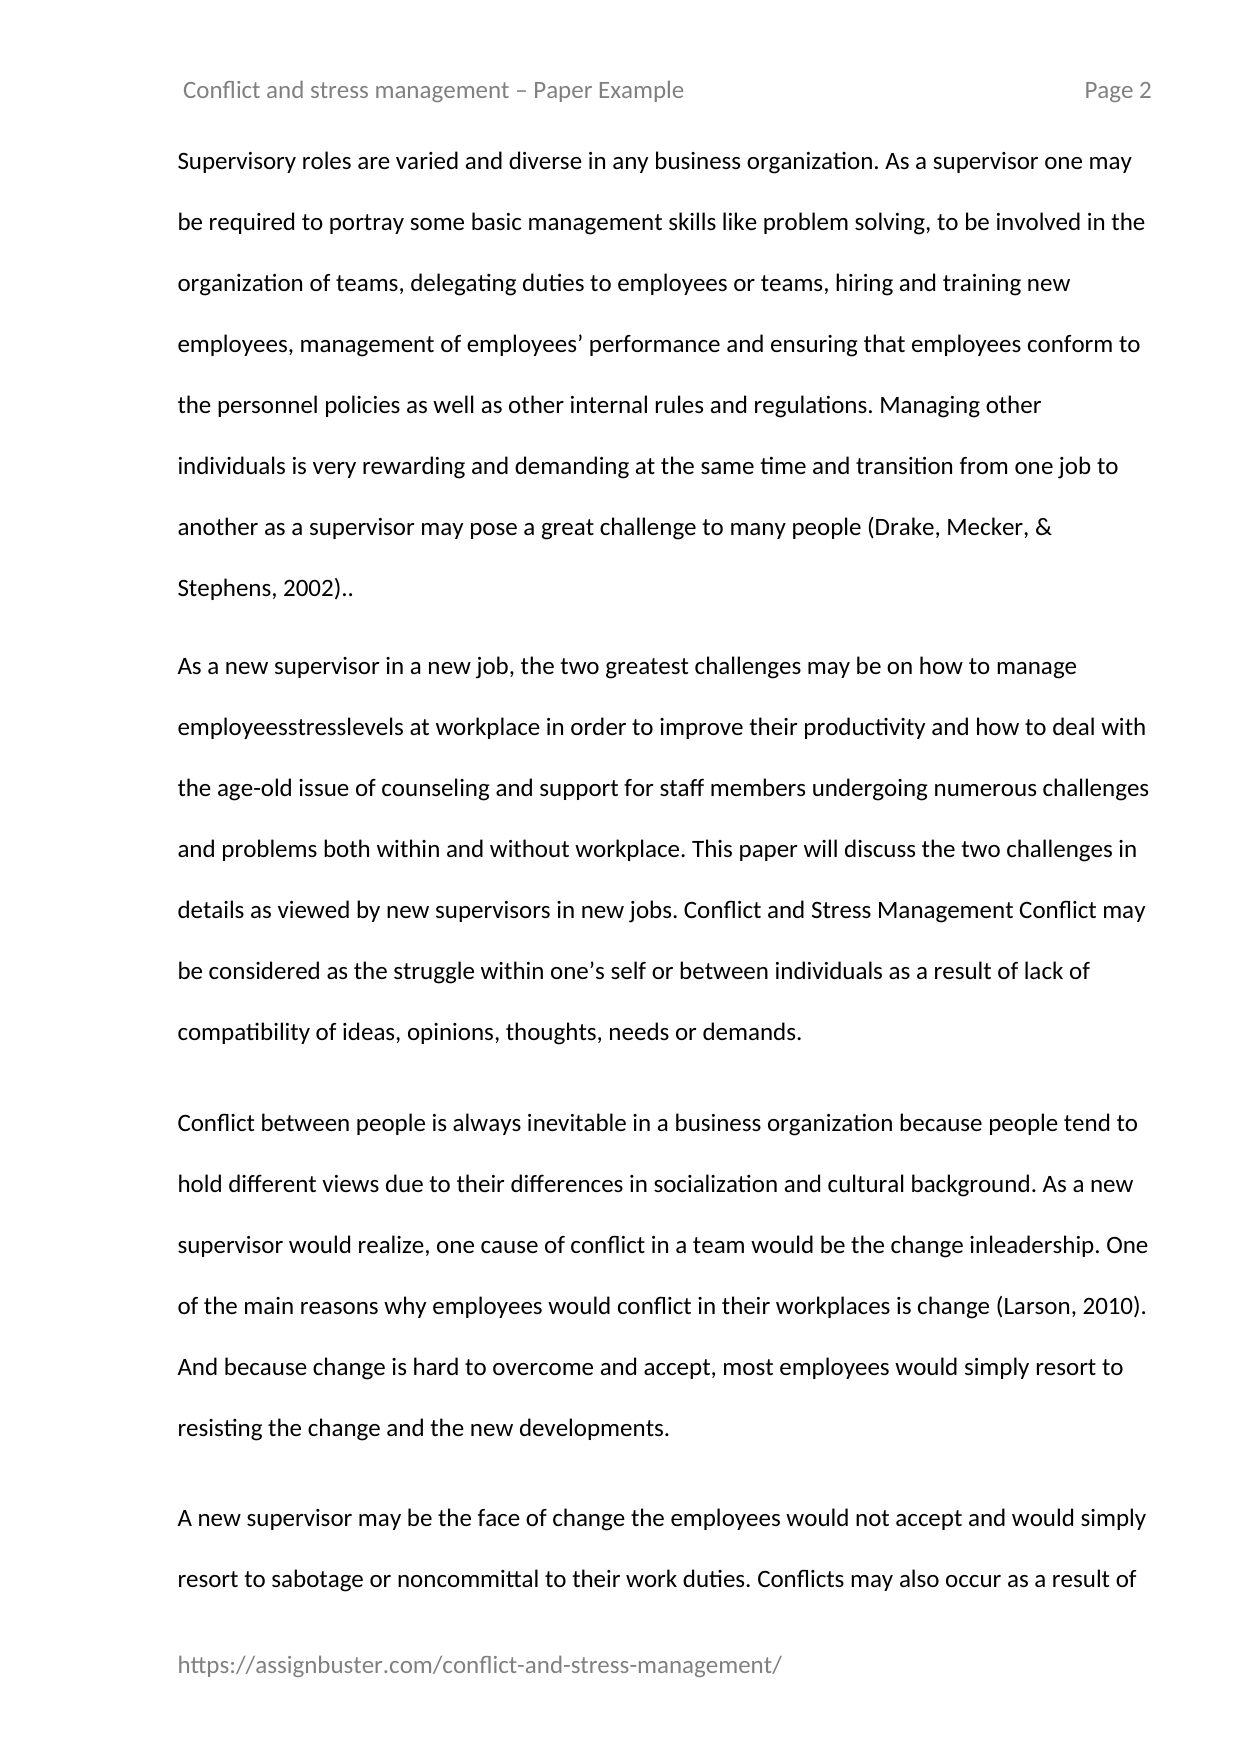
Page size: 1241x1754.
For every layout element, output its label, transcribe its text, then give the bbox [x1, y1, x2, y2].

text Conflict between people is always inevitable in a business organization because people tend to hold different views due to their differences in socialization and cultural background. As a new supervisor would realize, one cause of conflict in a team would be the change inleadership. One of the main reasons why employees would conflict in their workplaces is change (Larson, 2010). And because change is hard to overcome and accept, most employees would simply resort to resisting the change and the new developments. [177, 1107, 1152, 1442]
text As a new supervisor in a new job, the two greatest challenges may be on how to manage employeesstresslevels at workplace in order to improve their productivity and how to deal with the age-old issue of counseling and support for staff members undergoing numerous challenges and problems both within and without workplace. This paper will discuss the two challenges in details as viewed by new supervisors in new jobs. Conflict and Stress Management Conflict may be considered as the struggle within one’s self or between individuals as a result of lack of compatibility of ideas, opinions, thoughts, needs or demands. [177, 650, 1152, 1047]
text Supervisory roles are varied and diverse in any business organization. As a supervisor one may be required to portray some basic management skills like problem solving, to be involved in the organization of teams, delegating duties to employees or teams, hiring and training new employees, management of employees’ performance and ensuring that employees conform to the personnel policies as well as other internal rules and regulations. Managing other individuals is very rewarding and demanding at the same time and transition from one job to another as a supervisor may pose a great challenge to many people (Drake, Mecker, & Stephens, 2002).. [177, 145, 1152, 603]
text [177, 1502, 1152, 1594]
